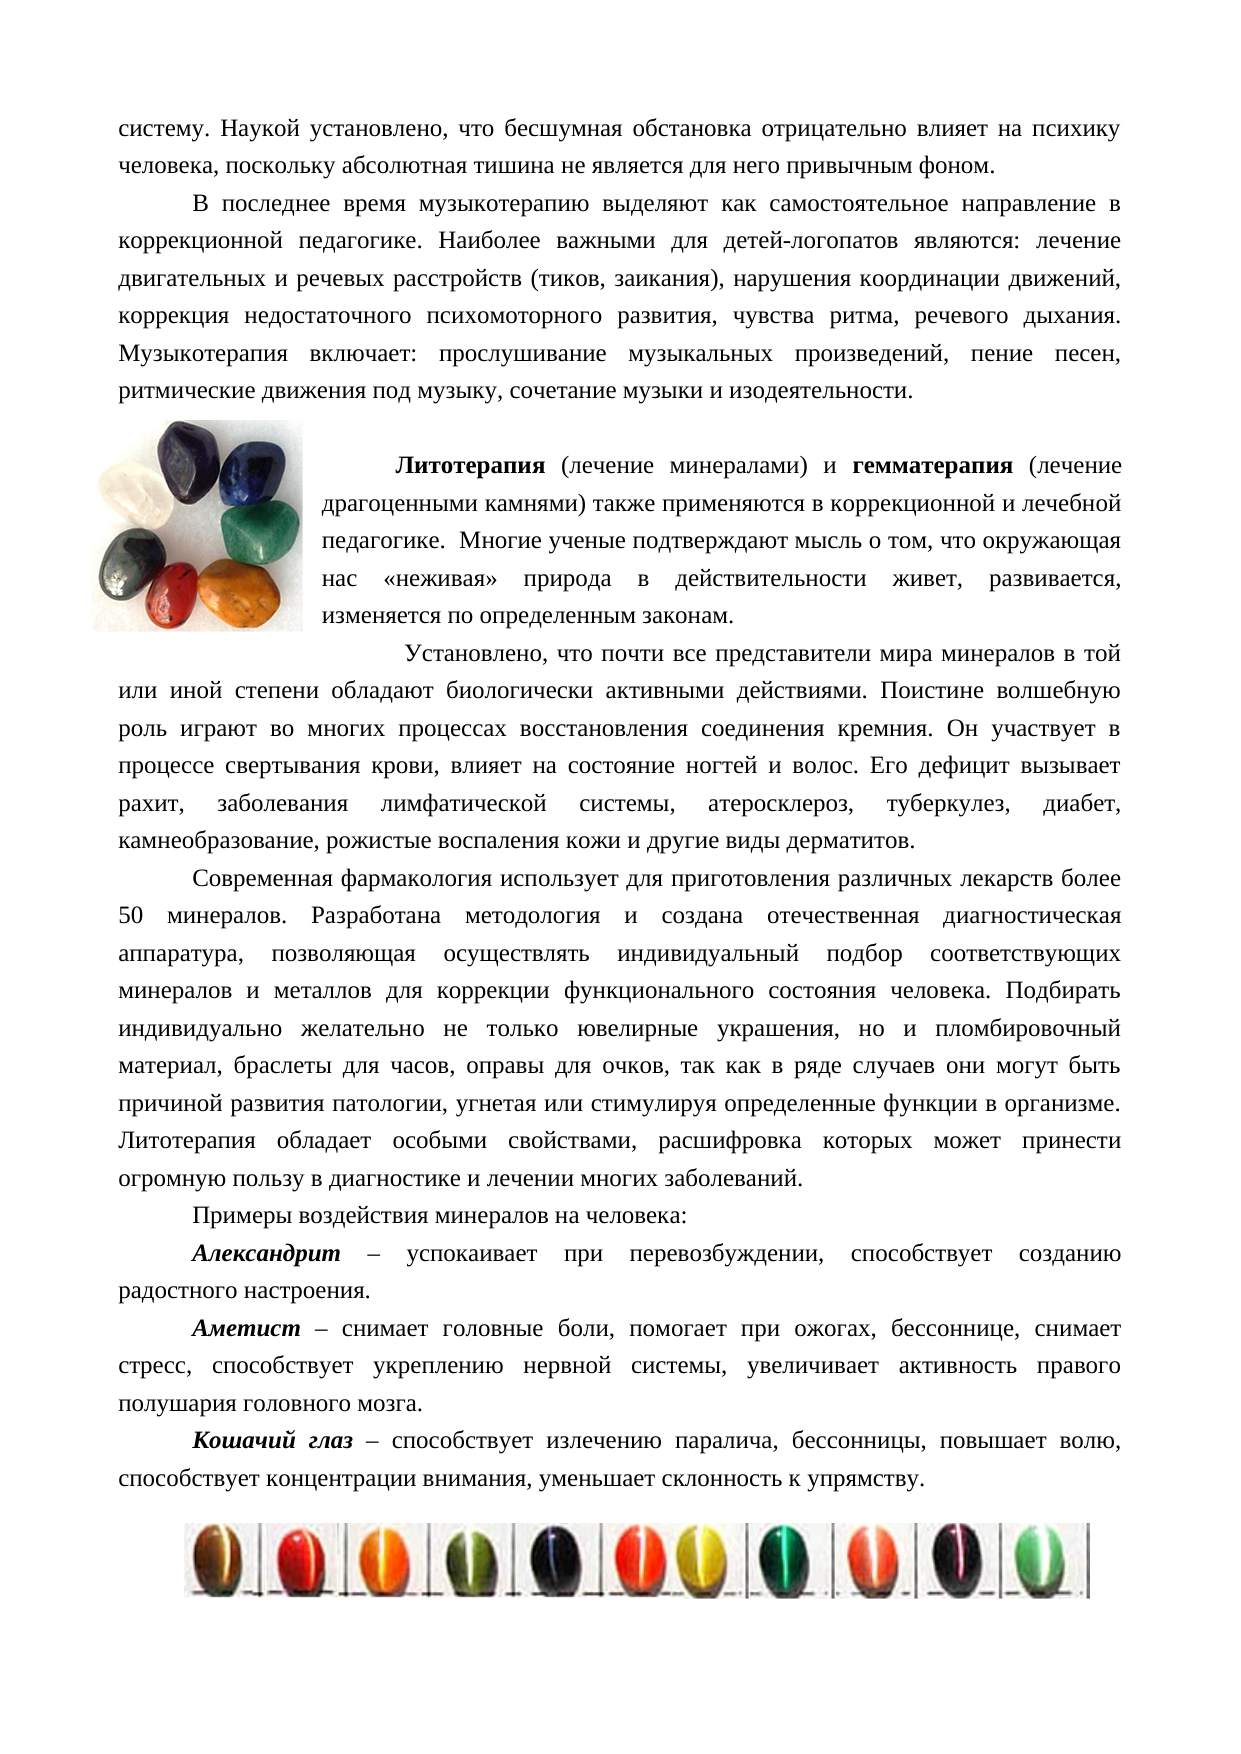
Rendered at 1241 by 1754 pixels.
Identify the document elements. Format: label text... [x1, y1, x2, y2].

text Александрит – успокаивает при перевозбуждении, способствует созданию радостного настроения. [118, 1231, 1122, 1306]
text Кошачий глаз – способствует излечению паралича, бессонницы, повышает волю, способствует концентрации внимания, уменьшает склонность к упрямству. [118, 1419, 1122, 1494]
picture [90, 420, 303, 632]
text Примеры воздействия минералов на человека: [118, 1194, 1122, 1231]
text Аметист – снимает головные боли, помогает при ожогах, бессоннице, снимает стресс, способствует укреплению нервной системы, увеличивает активность правого полушария головного мозга. [118, 1306, 1122, 1419]
text Установлено, что почти все представители мира минералов в той или иной степени обладают биологически активными действиями. Поистине волшебную роль играют во многих процессах восстановления соединения кремния. Он участвует в процессе свертывания крови, влияет на состояние ногтей и волос. Его дефицит вызывает рахит, заболевания лимфатической системы, атеросклероз, туберкулез, диабет, камнеобразование, рожистые воспаления кожи и другие виды дерматитов. [118, 631, 1122, 856]
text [118, 106, 1122, 181]
text Литотерапия (лечение минералами) и гемматерапия (лечение драгоценными камнями) также применяются в коррекционной и лечебной педагогике. Многие ученые подтверждают мысль о том, что окружающая нас «неживая» природа в действительности живет, развивается, изменяется по определенным законам. [118, 444, 1122, 631]
text Современная фармакология использует для приготовления различных лекарств более 50 минералов. Разработана методология и создана отечественная диагностическая аппаратура, позволяющая осуществлять индивидуальный подбор соответствующих минералов и металлов для коррекции функционального состояния человека. Подбирать индивидуально желательно не только ювелирные украшения, но и пломбировочный материал, браслеты для часов, оправы для очков, так как в ряде случаев они могут быть причиной развития патологии, угнетая или стимулируя определенные функции в организме. Литотерапия обладает особыми свойствами, расшифровка которых может принести огромную пользу в диагностике и лечении многих заболеваний. [118, 856, 1122, 1194]
picture [184, 1523, 1090, 1602]
text В последнее время музыкотерапию выделяют как самостоятельное направление в коррекционной педагогике. Наиболее важными для детей-логопатов являются: лечение двигательных и речевых расстройств (тиков, заикания), нарушения координации движений, коррекция недостаточного психомоторного развития, чувства ритма, речевого дыхания. Музыкотерапия включает: прослушивание музыкальных произведений, пение песен, ритмические движения под музыку, сочетание музыки и изодеятельности. [118, 181, 1122, 406]
